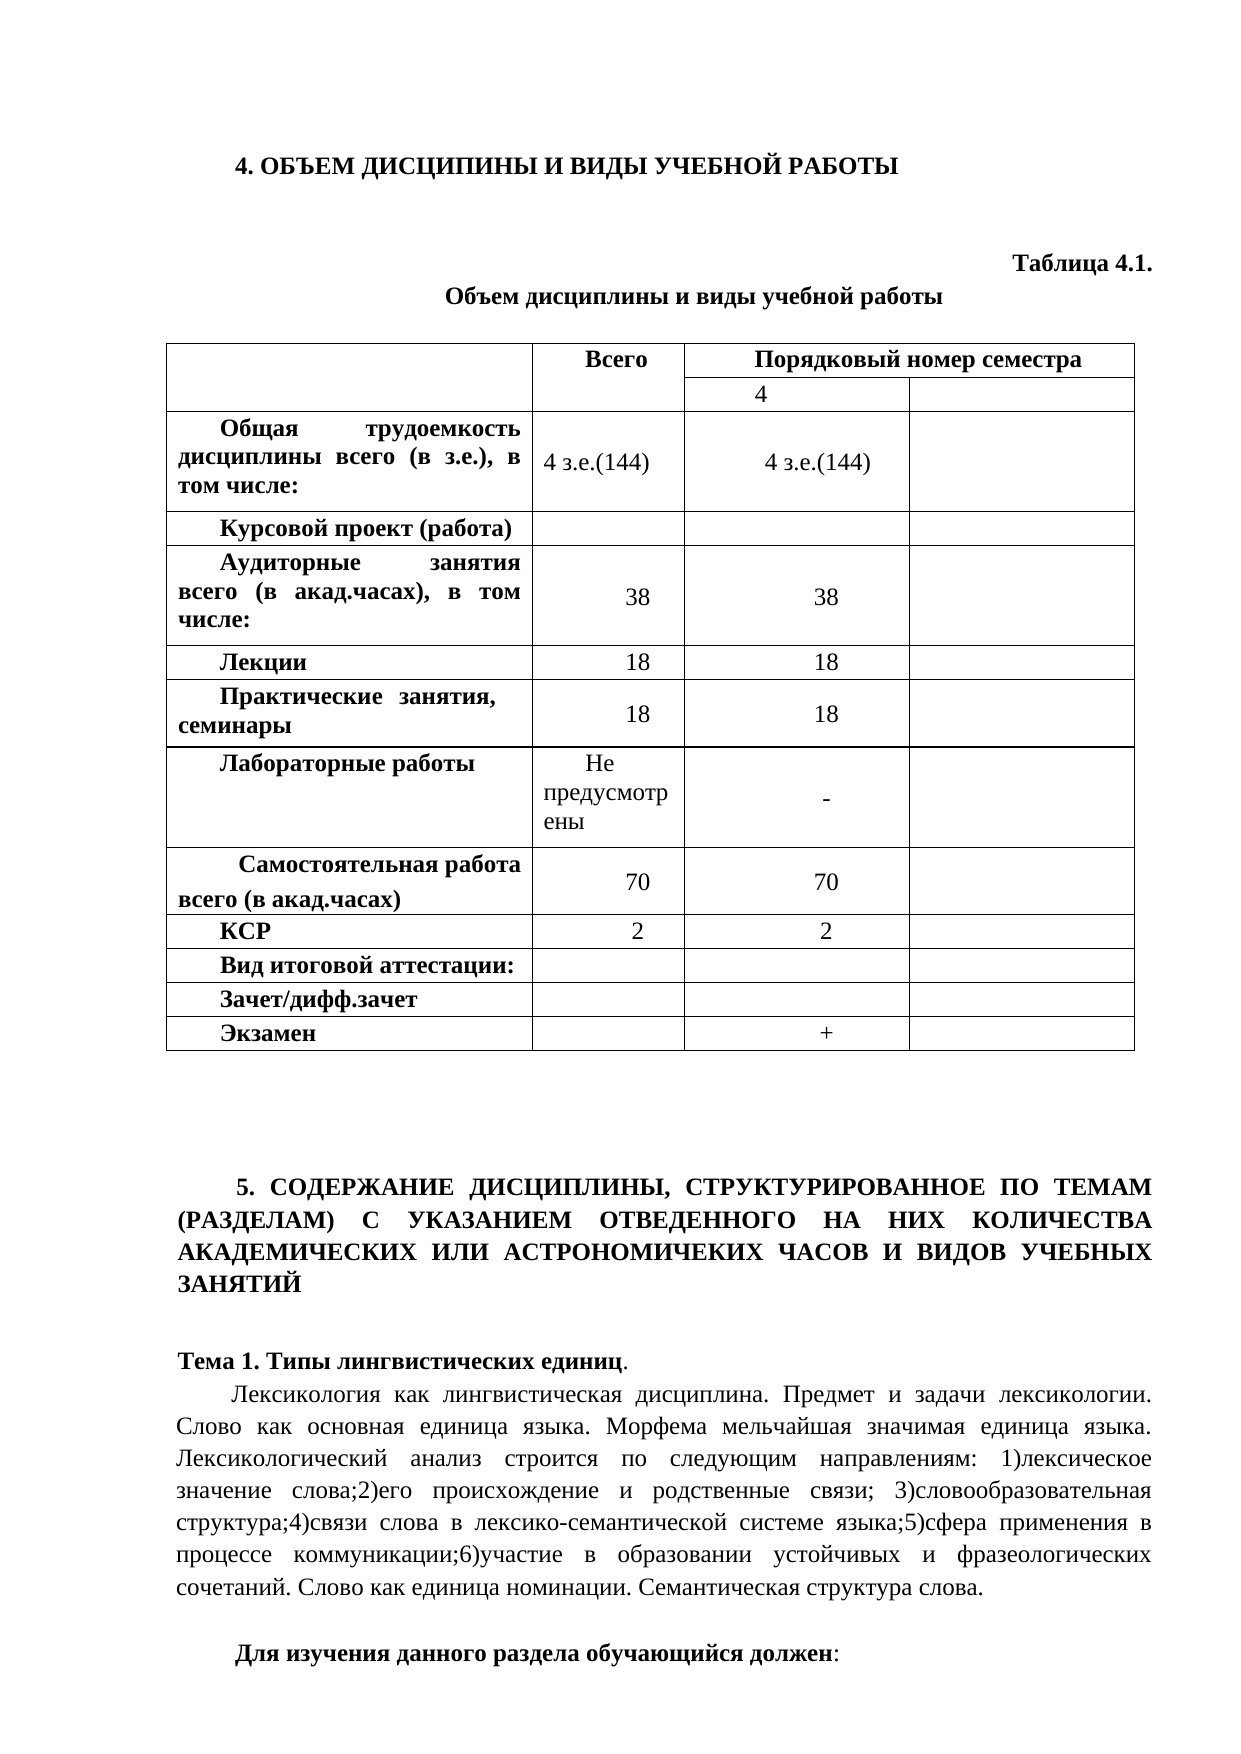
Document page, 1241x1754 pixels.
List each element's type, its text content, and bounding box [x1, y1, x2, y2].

table_cell [910, 412, 1134, 511]
table_cell [533, 1017, 684, 1050]
table_cell КСР [167, 915, 532, 948]
table_cell Курсовой проект (работа) [167, 512, 532, 545]
table_cell Самостоятельная работа всего (в акад.часах) [167, 848, 532, 914]
table_cell [533, 949, 684, 982]
table_cell 38 [685, 546, 909, 645]
table_cell [685, 512, 909, 545]
table_cell 4 [685, 378, 909, 411]
table_header Порядковый номер семестра [685, 344, 1134, 377]
table_cell Зачет/дифф.зачет [167, 983, 532, 1016]
table_cell Общая трудоемкость дисциплины всего (в з.е.), в том числе: [167, 412, 532, 511]
table_cell Практические занятия, семинары [167, 680, 532, 746]
text 4. ОБЪЕМ ДИСЦИПИНЫ И ВИДЫ УЧЕБНОЙ РАБОТЫ [235, 151, 1153, 180]
subtitle 5. СОДЕРЖАНИЕ ДИСЦИПЛИНЫ, СТРУКТУРИРОВАННОЕ ПО ТЕМАМ (РАЗДЕЛАМ) С УКАЗАНИЕМ ОТВЕДЕННОГО НА НИХ КОЛИЧЕСТВА АКАДЕМИЧЕСКИХ ИЛИ АСТРОНОМИЧЕКИХ ЧАСОВ И ВИДОВ УЧЕБНЫХ ЗАНЯТИЙ [177, 1172, 1153, 1298]
table_cell Лабораторные работы [167, 748, 532, 847]
table_cell 18 [685, 646, 909, 679]
table_cell [910, 949, 1134, 982]
text Для изучения данного раздела обучающийся должен: [235, 1638, 1153, 1667]
subtitle Объем дисциплины и виды учебной работы [186, 281, 1202, 310]
table_header [167, 344, 532, 411]
table_cell 2 [685, 915, 909, 948]
table_cell Аудиторные занятия всего (в акад.часах), в том числе: [167, 546, 532, 645]
table_cell [685, 949, 909, 982]
table_cell [910, 512, 1134, 545]
table_cell [910, 983, 1134, 1016]
table_cell - [685, 748, 909, 847]
text Тема 1. Типы лингвистических единиц. [177, 1346, 1153, 1374]
table_header Всего [533, 344, 684, 411]
table_cell 70 [685, 848, 909, 914]
text Лексикология как лингвистическая дисциплина. Предмет и задачи лексикологии. Слово как основная единица языка. Морфема мельчайшая значимая единица языка. Лексикологический анализ строится по следующим направлениям: 1)лексическое значение слова;2)его происхождение и родственные связи; 3)словообразовательная структура;4)связи слова в лексико-семантической системе языка;5)сфера применения в процессе коммуникации;6)участие в образовании устойчивых и фразеологических сочетаний. Слово как единица номинации. Семантическая структура слова. [176, 1379, 1152, 1601]
table_cell Не предусмотр ены [533, 748, 684, 847]
table_cell Вид итоговой аттестации: [167, 949, 532, 982]
table_cell Экзамен [167, 1017, 532, 1050]
table_cell 18 [685, 680, 909, 746]
table_cell [910, 1017, 1134, 1050]
table_cell 4 з.е.(144) [533, 412, 684, 511]
table_cell [685, 983, 909, 1016]
table_cell 18 [533, 646, 684, 679]
table_cell [910, 748, 1134, 847]
table_cell [910, 546, 1134, 645]
table_cell [910, 646, 1134, 679]
table_cell 18 [533, 680, 684, 746]
table_cell [910, 680, 1134, 746]
table_cell [533, 512, 684, 545]
table_cell Лекции [167, 646, 532, 679]
table_cell [910, 378, 1134, 411]
table_cell [910, 848, 1134, 914]
table_cell + [685, 1017, 909, 1050]
text Таблица 4.1. [177, 248, 1153, 276]
table_cell 70 [533, 848, 684, 914]
table_cell [533, 983, 684, 1016]
table_cell 4 з.е.(144) [685, 412, 909, 511]
table_cell [910, 915, 1134, 948]
table_cell 2 [533, 915, 684, 948]
table_cell 38 [533, 546, 684, 645]
